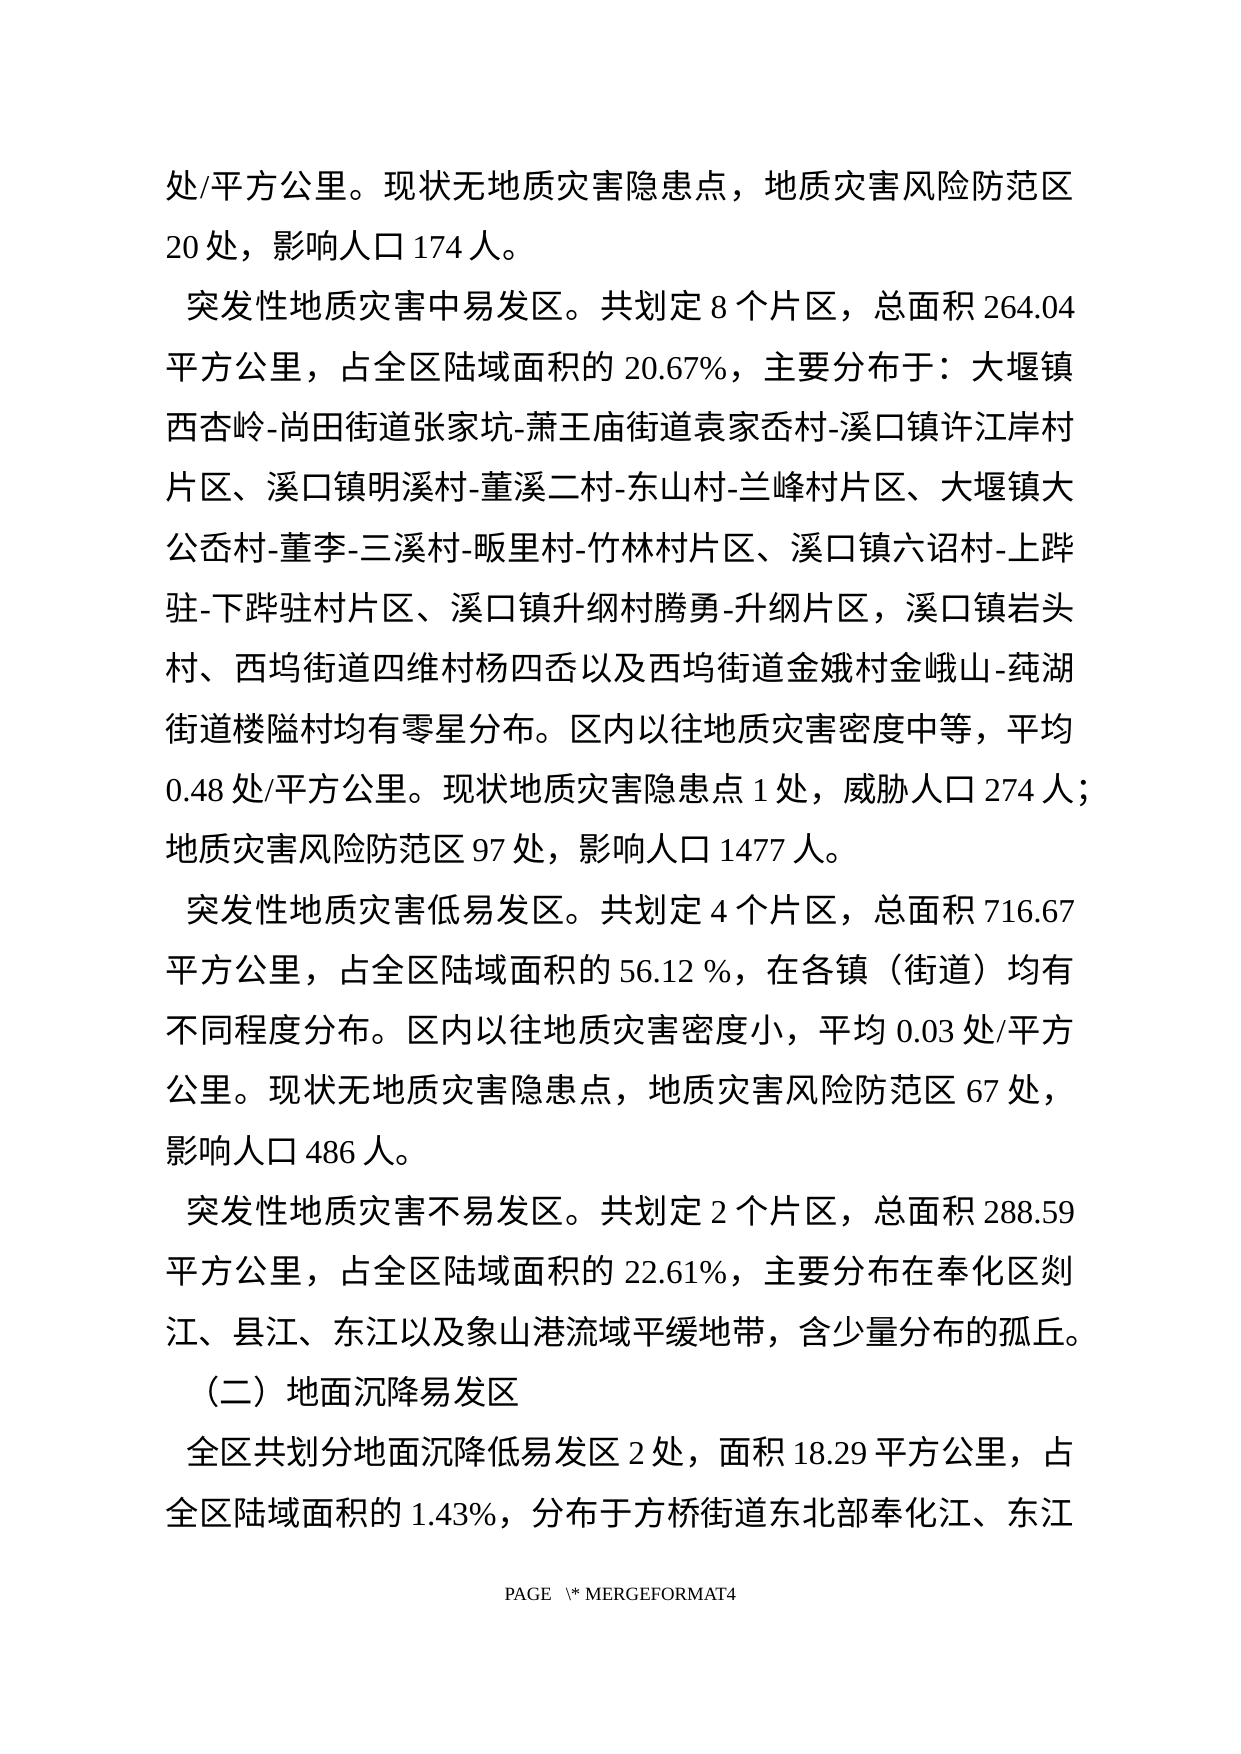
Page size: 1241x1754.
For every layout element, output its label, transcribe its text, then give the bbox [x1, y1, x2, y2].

text （二）地面沉降易发区 [165, 1356, 1075, 1417]
text 突发性地质灾害中易发区。共划定8个片区，总面积264.04平方公里，占全区陆域面积的20.67%，主要分布于：大堰镇西杏岭-尚田街道张家坑-萧王庙街道袁家岙村-溪口镇许江岸村片区、溪口镇明溪村-董溪二村-东山村-兰峰村片区、大堰镇大公岙村-董李-三溪村-畈里村-竹林村片区、溪口镇六诏村-上跸驻-下跸驻村片区、溪口镇升纲村腾勇-升纲片区，溪口镇岩头村、西坞街道四维村杨四岙以及西坞街道金娥村金峨山-莼湖街道楼隘村均有零星分布。区内以往地质灾害密度中等，平均0.48处/平方公里。现状地质灾害隐患点1处，威胁人口274人；地质灾害风险防范区97处，影响人口1477人。 [165, 271, 1075, 874]
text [165, 1417, 1075, 1537]
text 突发性地质灾害不易发区。共划定2个片区，总面积288.59平方公里，占全区陆域面积的22.61%，主要分布在奉化区剡江、县江、东江以及象山港流域平缓地带，含少量分布的孤丘。 [165, 1175, 1075, 1356]
text 突发性地质灾害低易发区。共划定4个片区，总面积716.67平方公里，占全区陆域面积的56.12 %，在各镇（街道）均有不同程度分布。区内以往地质灾害密度小，平均0.03处/平方公里。现状无地质灾害隐患点，地质灾害风险防范区67处，影响人口486人。 [165, 874, 1075, 1175]
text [165, 150, 1075, 271]
